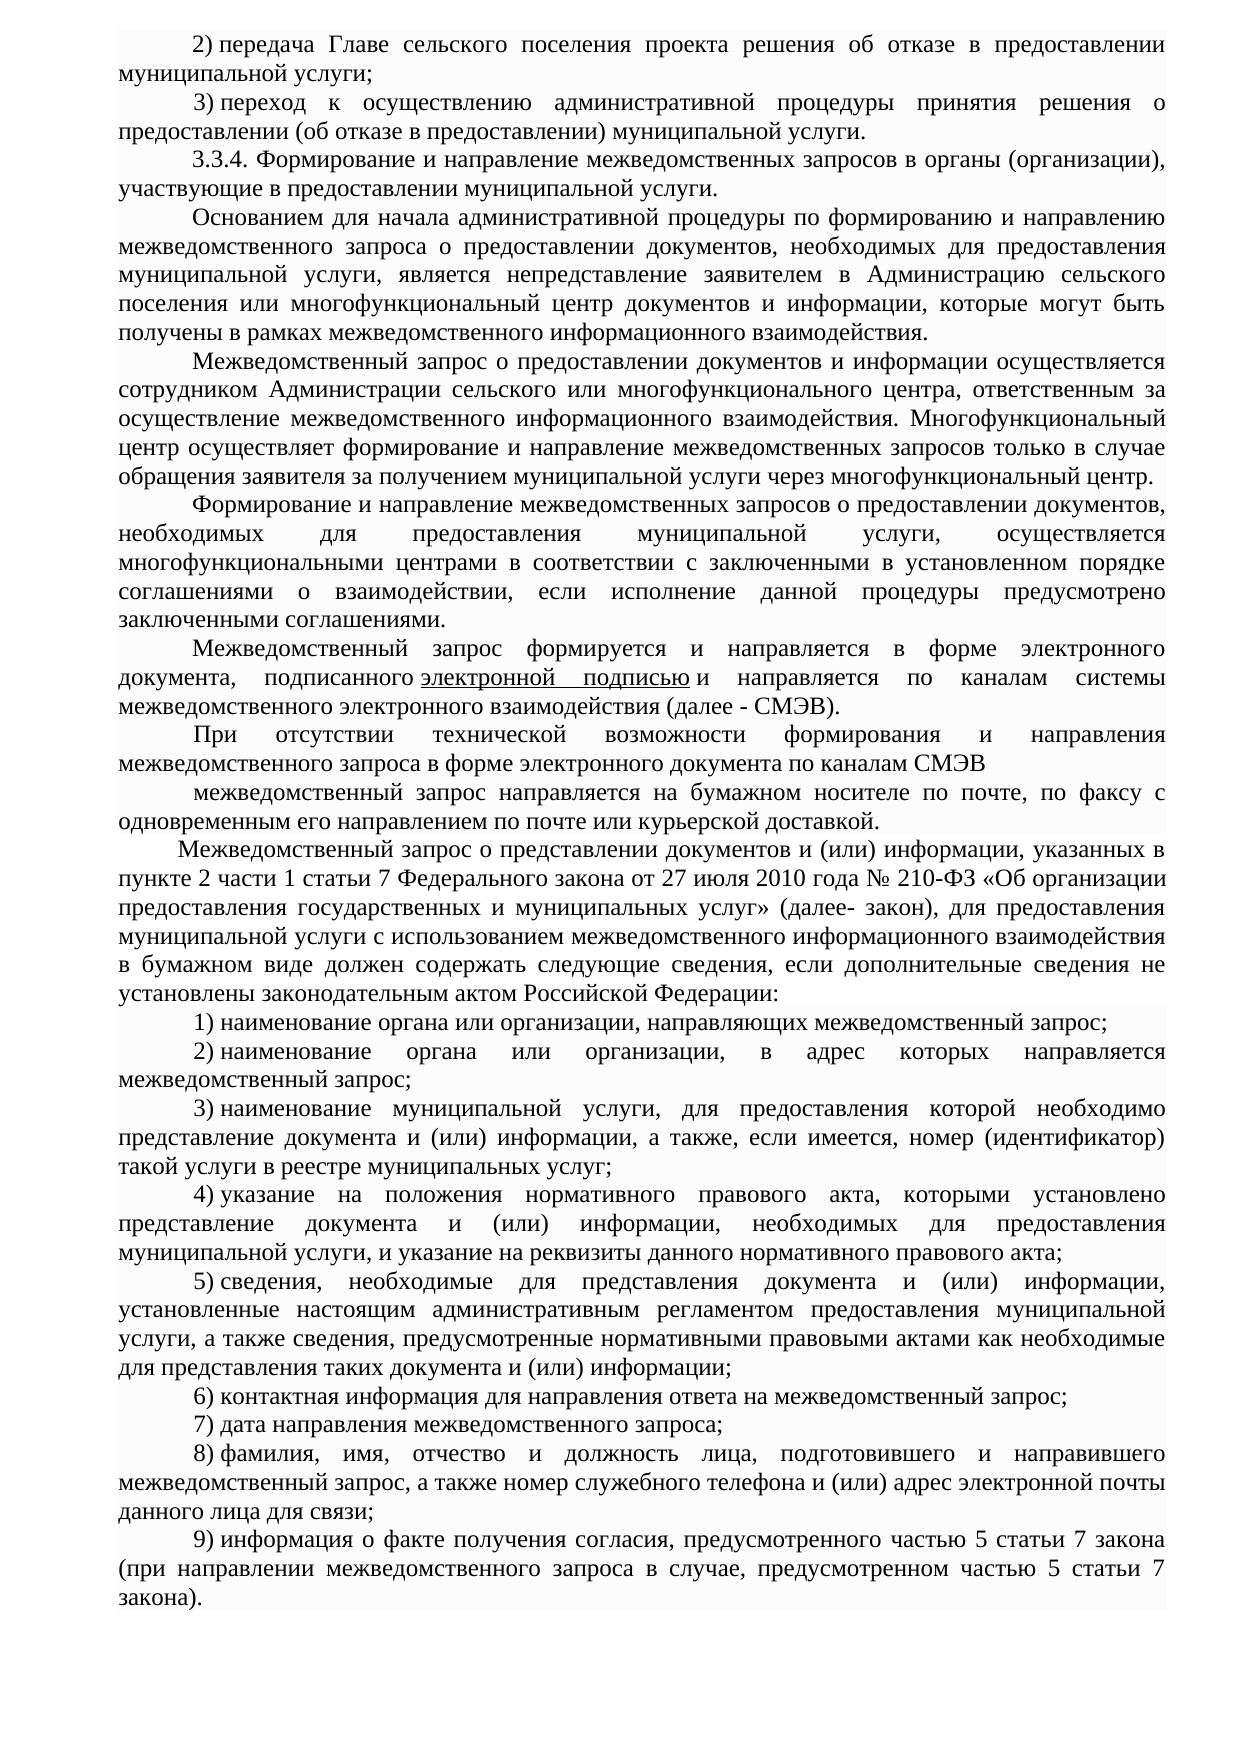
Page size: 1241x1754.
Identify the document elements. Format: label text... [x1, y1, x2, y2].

text Межведомственный запрос о представлении документов и (или) информации, указанных в пункте 2 части 1 статьи 7 Федерального закона от 27 июля 2010 года № 210-ФЗ «Об организации предоставления государственных и муниципальных услуг» (далее- закон), для предоставления муниципальной услуги с использованием межведомственного информационного взаимодействия в бумажном виде должен содержать следующие сведения, если дополнительные сведения не установлены законодательным актом Российской Федерации: [118, 834, 1167, 1007]
text 7) дата направления межведомственного запроса; [118, 1409, 1167, 1438]
text Формирование и направление межведомственных запросов о предоставлении документов, необходимых для предоставления муниципальной услуги, осуществляется многофункциональными центрами в соответствии с заключенными в установленном порядке соглашениями о взаимодействии, если исполнение данной процедуры предусмотрено заключенными соглашениями. [118, 489, 1167, 633]
text 3) переход к осуществлению административной процедуры принятия решения о предоставлении (об отказе в предоставлении) муниципальной услуги. [118, 87, 1167, 144]
text 1) наименование органа или организации, направляющих межведомственный запрос; [118, 1007, 1167, 1036]
text 2) передача Главе сельского поселения проекта решения об отказе в предоставлении муниципальной услуги; [118, 29, 1167, 87]
text межведомственный запрос направляется на бумажном носителе по почте, по факсу с одновременным его направлением по почте или курьерской доставкой. [118, 777, 1167, 834]
text 3) наименование муниципальной услуги, для предоставления которой необходимо представление документа и (или) информации, а также, если имеется, номер (идентификатор) такой услуги в реестре муниципальных услуг; [118, 1093, 1167, 1179]
text 5) сведения, необходимые для представления документа и (или) информации, установленные настоящим административным регламентом предоставления муниципальной услуги, а также сведения, предусмотренные нормативными правовыми актами как необходимые для представления таких документа и (или) информации; [118, 1266, 1167, 1381]
text При отсутствии технической возможности формирования и направления межведомственного запроса в форме электронного документа по каналам СМЭВ [118, 719, 1167, 777]
text 9) информация о факте получения согласия, предусмотренного частью 5 статьи 7 закона (при направлении межведомственного запроса в случае, предусмотренном частью 5 статьи 7 закона). [118, 1524, 1167, 1611]
text 2) наименование органа или организации, в адрес которых направляется межведомственный запрос; [118, 1036, 1167, 1093]
text Межведомственный запрос о предоставлении документов и информации осуществляется сотрудником Администрации сельского или многофункционального центра, ответственным за осуществление межведомственного информационного взаимодействия. Многофункциональный центр осуществляет формирование и направление межведомственных запросов только в случае обращения заявителя за получением муниципальной услуги через многофункциональный центр. [118, 346, 1167, 489]
text Основанием для начала административной процедуры по формированию и направлению межведомственного запроса о предоставлении документов, необходимых для предоставления муниципальной услуги, является непредставление заявителем в Администрацию сельского поселения или многофункциональный центр документов и информации, которые могут быть получены в рамках межведомственного информационного взаимодействия. [118, 202, 1167, 346]
text 4) указание на положения нормативного правового акта, которыми установлено представление документа и (или) информации, необходимых для предоставления муниципальной услуги, и указание на реквизиты данного нормативного правового акта; [118, 1179, 1167, 1266]
text Межведомственный запрос формируется и направляется в форме электронного документа, подписанного электронной подписью и направляется по каналам системы межведомственного электронного взаимодействия (далее - СМЭВ). [118, 633, 1167, 719]
text 6) контактная информация для направления ответа на межведомственный запрос; [118, 1381, 1167, 1409]
text 3.3.4. Формирование и направление межведомственных запросов в органы (организации), участвующие в предоставлении муниципальной услуги. [118, 144, 1167, 202]
text 8) фамилия, имя, отчество и должность лица, подготовившего и направившего межведомственный запрос, а также номер служебного телефона и (или) адрес электронной почты данного лица для связи; [118, 1438, 1167, 1524]
